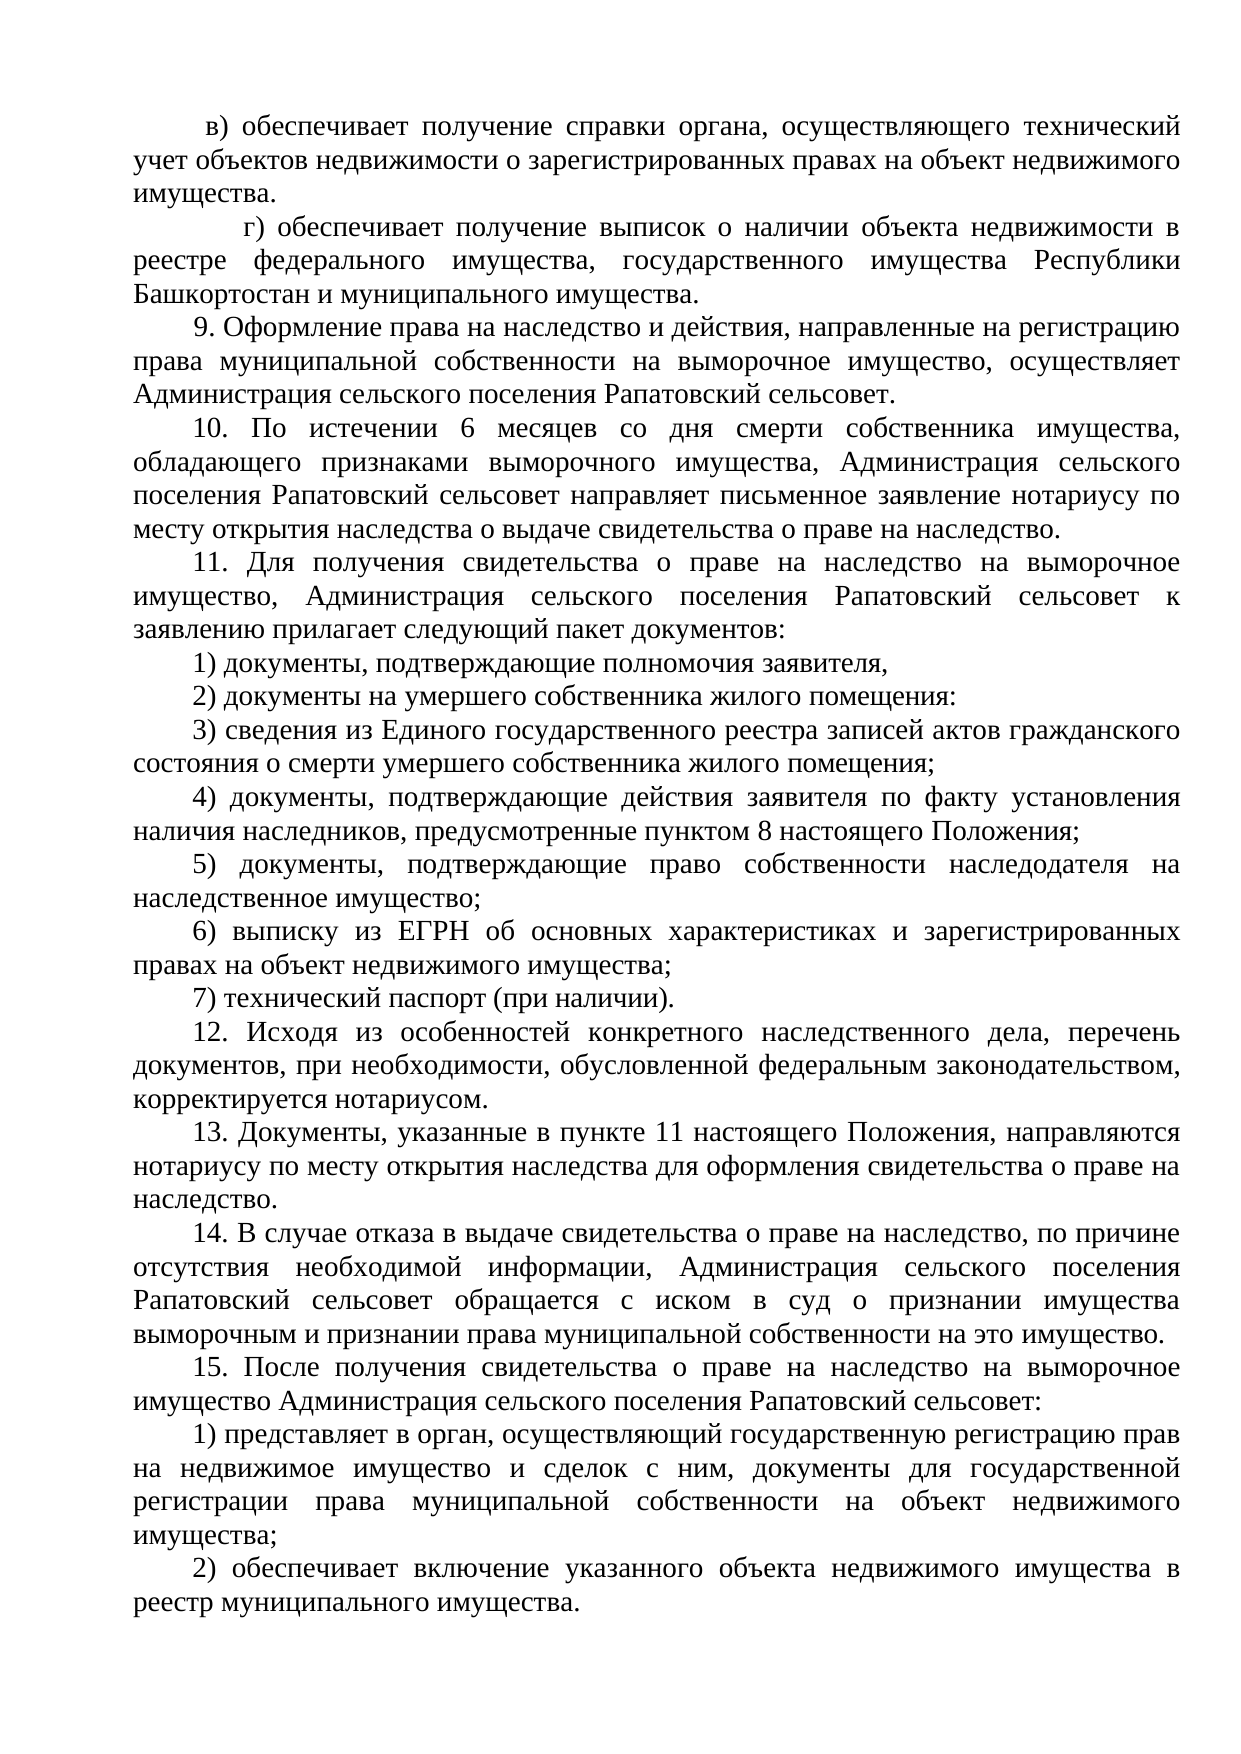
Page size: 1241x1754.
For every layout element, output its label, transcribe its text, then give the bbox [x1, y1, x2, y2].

text 2) обеспечивает включение указанного объекта недвижимого имущества в реестр муниципального имущества. [133, 1551, 1181, 1618]
text 5) документы, подтверждающие право собственности наследодателя на наследственное имущество; [133, 846, 1181, 913]
text 4) документы, подтверждающие действия заявителя по факту установления наличия наследников, предусмотренные пунктом 8 настоящего Положения; [133, 779, 1181, 846]
text 9. Оформление права на наследство и действия, направленные на регистрацию права муниципальной собственности на выморочное имущество, осуществляет Администрация сельского поселения Рапатовский сельсовет. [133, 309, 1181, 410]
text г) обеспечивает получение выписок о наличии объекта недвижимости в реестре федерального имущества, государственного имущества Республики Башкортостан и муниципального имущества. [133, 209, 1181, 309]
text 2) документы на умершего собственника жилого помещения: [133, 678, 1181, 712]
text 10. По истечении 6 месяцев со дня смерти собственника имущества, обладающего признаками выморочного имущества, Администрация сельского поселения Рапатовский сельсовет направляет письменное заявление нотариусу по месту открытия наследства о выдаче свидетельства о праве на наследство. [133, 410, 1181, 544]
text 11. Для получения свидетельства о праве на наследство на выморочное имущество, Администрация сельского поселения Рапатовский сельсовет к заявлению прилагает следующий пакет документов: [133, 544, 1181, 645]
text 6) выписку из ЕГРН об основных характеристиках и зарегистрированных правах на объект недвижимого имущества; [133, 913, 1181, 980]
text в) обеспечивает получение справки органа, осуществляющего технический учет объектов недвижимости о зарегистрированных правах на объект недвижимого имущества. [133, 108, 1181, 209]
text 13. Документы, указанные в пункте 11 настоящего Положения, направляются нотариусу по месту открытия наследства для оформления свидетельства о праве на наследство. [133, 1114, 1181, 1215]
text 1) документы, подтверждающие полномочия заявителя, [133, 645, 1181, 678]
text 3) сведения из Единого государственного реестра записей актов гражданского состояния о смерти умершего собственника жилого помещения; [133, 712, 1181, 779]
text 12. Исходя из особенностей конкретного наследственного дела, перечень документов, при необходимости, обусловленной федеральным законодательством, корректируется нотариусом. [133, 1014, 1181, 1114]
text 14. В случае отказа в выдаче свидетельства о праве на наследство, по причине отсутствия необходимой информации, Администрация сельского поселения Рапатовский сельсовет обращается с иском в суд о признании имущества выморочным и признании права муниципальной собственности на это имущество. [133, 1215, 1181, 1349]
text 15. После получения свидетельства о праве на наследство на выморочное имущество Администрация сельского поселения Рапатовский сельсовет: [133, 1349, 1181, 1416]
text 1) представляет в орган, осуществляющий государственную регистрацию прав на недвижимое имущество и сделок с ним, документы для государственной регистрации права муниципальной собственности на объект недвижимого имущества; [133, 1416, 1181, 1551]
text 7) технический паспорт (при наличии). [133, 980, 1181, 1014]
